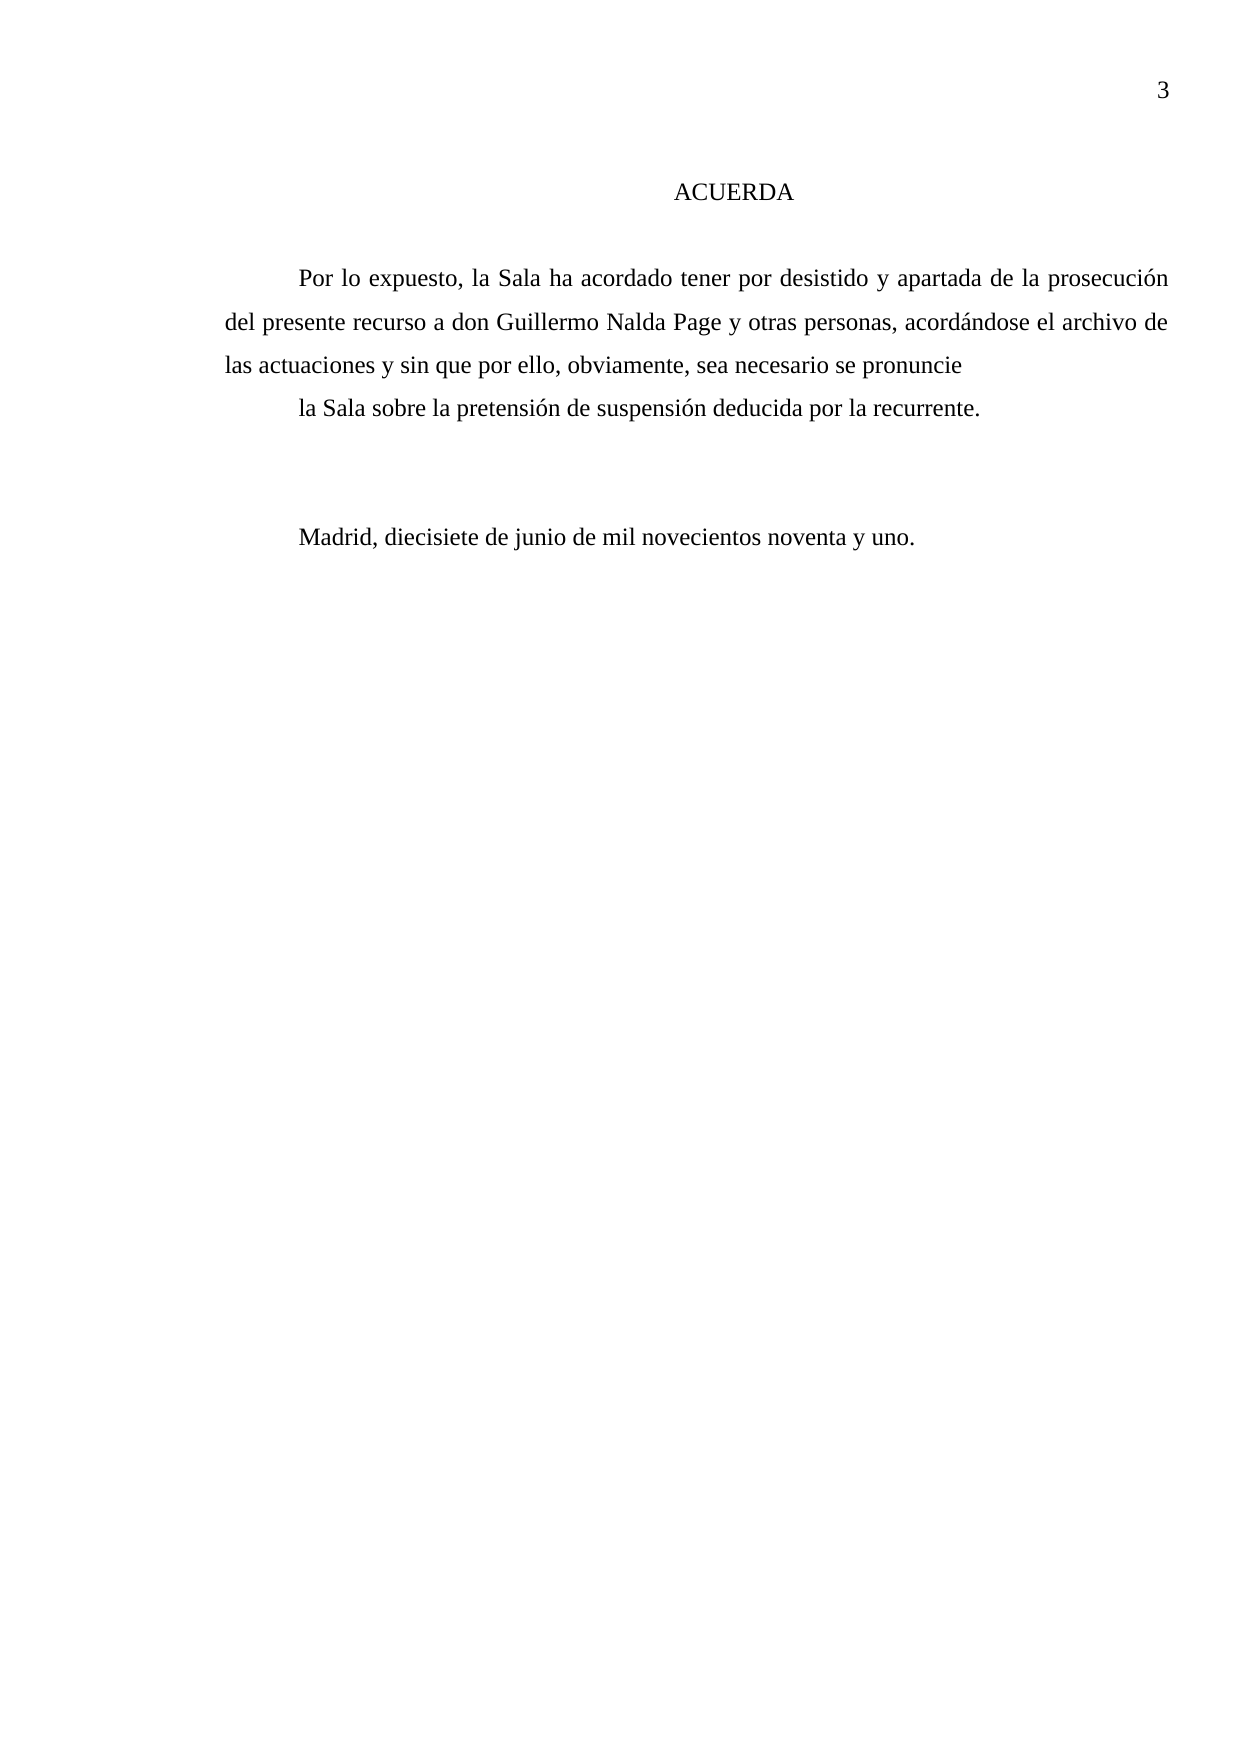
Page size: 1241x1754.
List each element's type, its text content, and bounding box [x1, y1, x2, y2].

text Madrid, diecisiete de junio de mil novecientos noventa y uno. [224, 522, 1169, 551]
text Por lo expuesto, la Sala ha acordado tener por desistido y apartada de la prosecución del presente recurso a don Guillermo Nalda Page y otras personas, acordándose el archivo de las actuaciones y sin que por ello, obviamente, sea necesario se pronuncie [224, 263, 1169, 378]
text la Sala sobre la pretensión de suspensión deducida por la recurrente. [224, 393, 1169, 422]
text ACUERDA [224, 177, 1169, 206]
